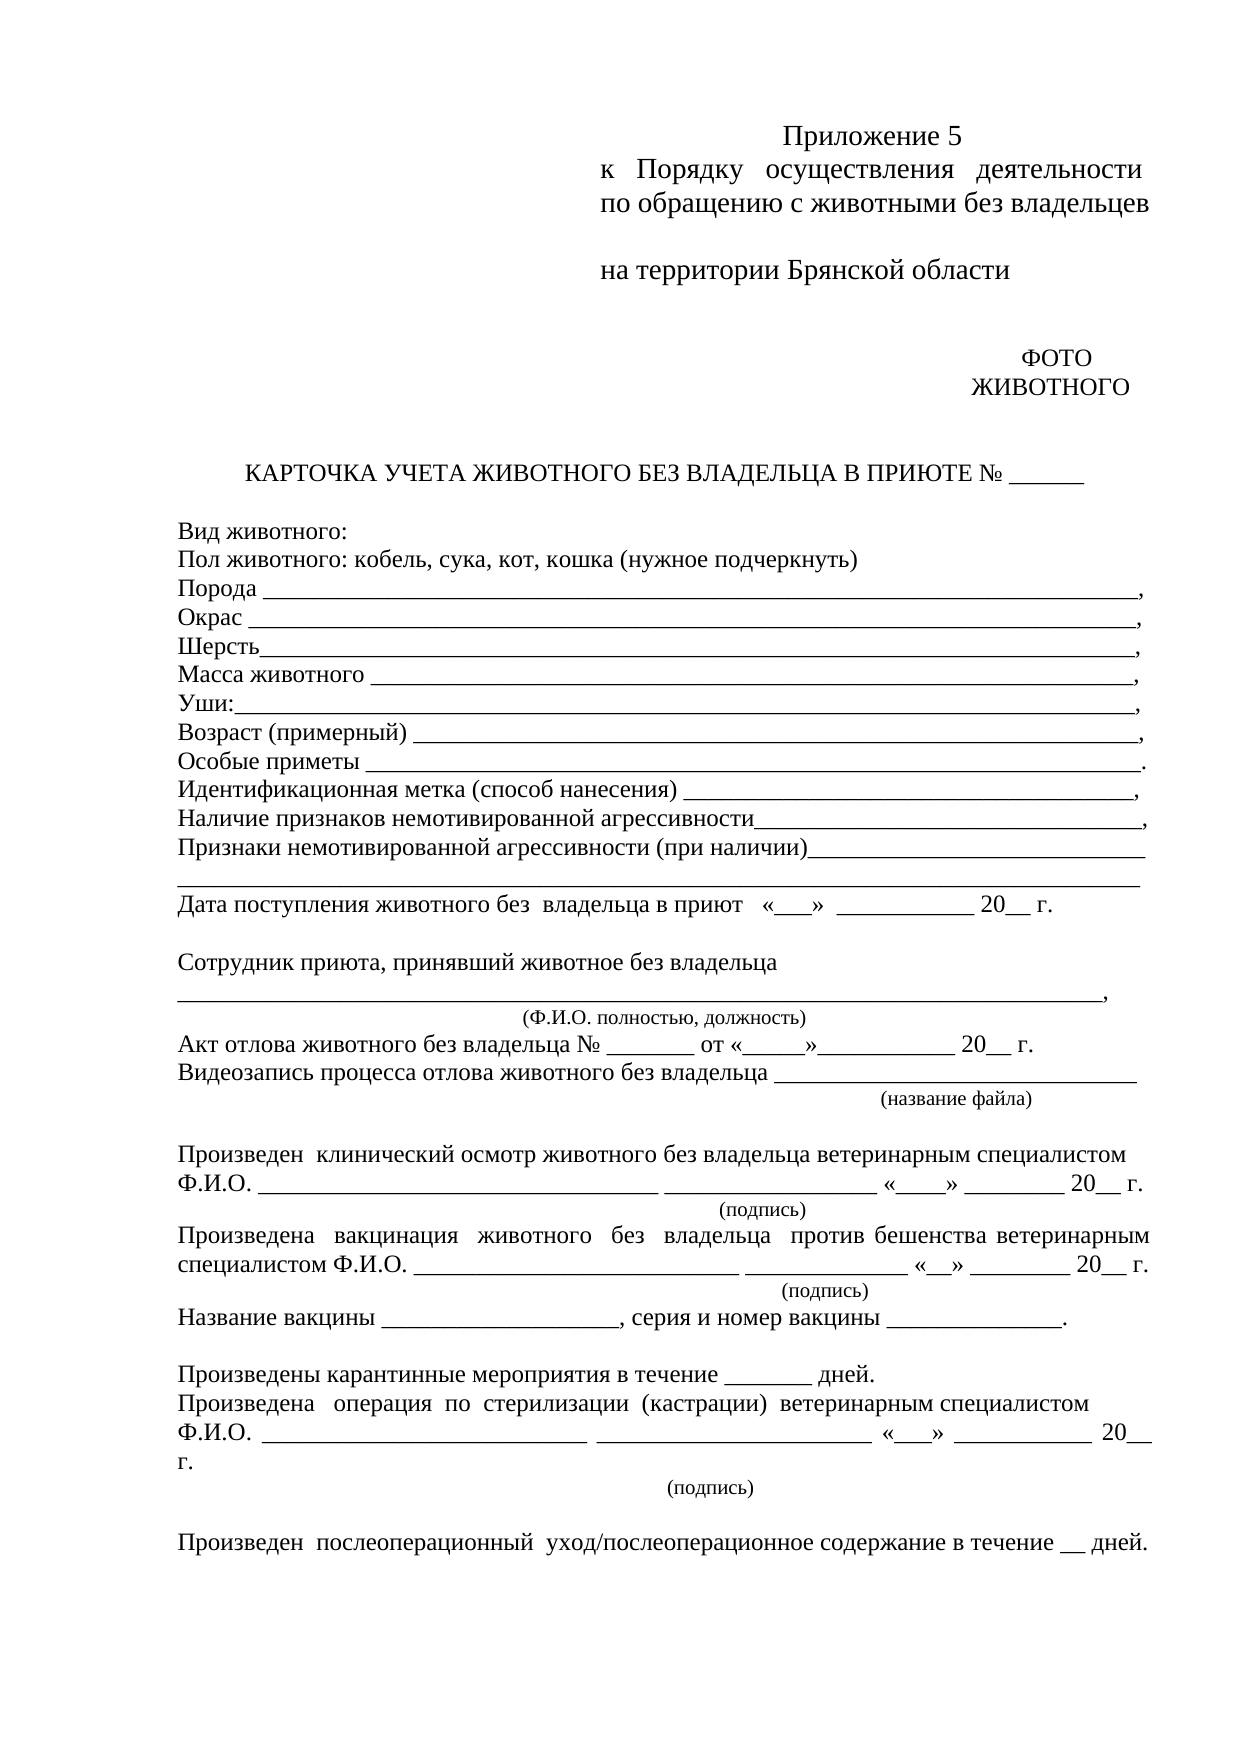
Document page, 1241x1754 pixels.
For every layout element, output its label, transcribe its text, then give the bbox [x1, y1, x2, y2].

text Произведен послеоперационный уход/послеоперационное содержание в течение __ дней. [177, 1527, 1152, 1556]
text Идентификационная метка (способ нанесения) ____________________________________, [177, 774, 1152, 803]
text Произведены карантинные мероприятия в течение _______ дней. [177, 1359, 1152, 1388]
text Пол животного: кобель, сука, кот, кошка (нужное подчеркнуть) [177, 544, 1152, 573]
text (Ф.И.О. полностью, должность) [177, 1004, 1152, 1029]
text Сотрудник приюта, принявший животное без владельца [177, 947, 1152, 976]
text Уши:________________________________________________________________________, [177, 688, 1152, 717]
text Видеозапись процесса отлова животного без владельца _____________________________ [177, 1057, 1152, 1086]
text Возраст (примерный) __________________________________________________________, [177, 717, 1152, 746]
text Порода ______________________________________________________________________, [177, 573, 1152, 602]
text Признаки немотивированной агрессивности (при наличии)___________________________ [177, 832, 1152, 861]
text Наличие признаков немотивированной агрессивности_______________________________, [177, 803, 1152, 832]
text Окрас _______________________________________________________________________, [177, 602, 1152, 631]
text Масса животного _____________________________________________________________, [177, 659, 1152, 688]
text (подпись) [177, 1278, 1152, 1302]
text _____________________________________________________________________________ [177, 861, 1152, 889]
text Акт отлова животного без владельца № _______ от «_____»___________ 20__ г. [177, 1029, 1152, 1057]
text Произведена операция по стерилизации (кастрации) ветеринарным специалистом [177, 1388, 1152, 1417]
text Ф.И.О. ________________________________ _________________ «____» ________ 20__ г. [177, 1168, 1152, 1196]
text Название вакцины ___________________, серия и номер вакцины ______________. [177, 1302, 1152, 1331]
text Шерсть______________________________________________________________________, [177, 631, 1152, 659]
text Произведен клинический осмотр животного без владельца ветеринарным специалистом [177, 1139, 1152, 1168]
text (название файла) [177, 1086, 1152, 1110]
text (подпись) [177, 1474, 1152, 1499]
text Вид животного: [177, 516, 1152, 544]
text Дата поступления животного без владельца в приют «___» ___________ 20__ г. [177, 889, 1152, 918]
text __________________________________________________________________________, [177, 976, 1152, 1004]
text Приложение 5 [177, 118, 1152, 152]
text Произведена вакцинация животного без владельца против бешенства ветеринарным специалистом Ф.И.О. __________________________ _____________ «__» ________ 20__ г. [177, 1221, 1152, 1278]
text КАРТОЧКА УЧЕТА ЖИВОТНОГО БЕЗ ВЛАДЕЛЬЦА В ПРИЮТЕ № ______ [177, 458, 1152, 487]
text Особые приметы ______________________________________________________________. [177, 746, 1152, 774]
text Ф.И.О. __________________________ ______________________ «___» ___________ 20__ г. [177, 1417, 1152, 1474]
text ЖИВОТНОГО [177, 372, 1152, 401]
text к Порядку осуществления деятельности по обращению с животными без владельцев на территории Брянской области [177, 152, 1152, 286]
text (подпись) [177, 1196, 1152, 1221]
text ФОТО [177, 343, 1152, 372]
